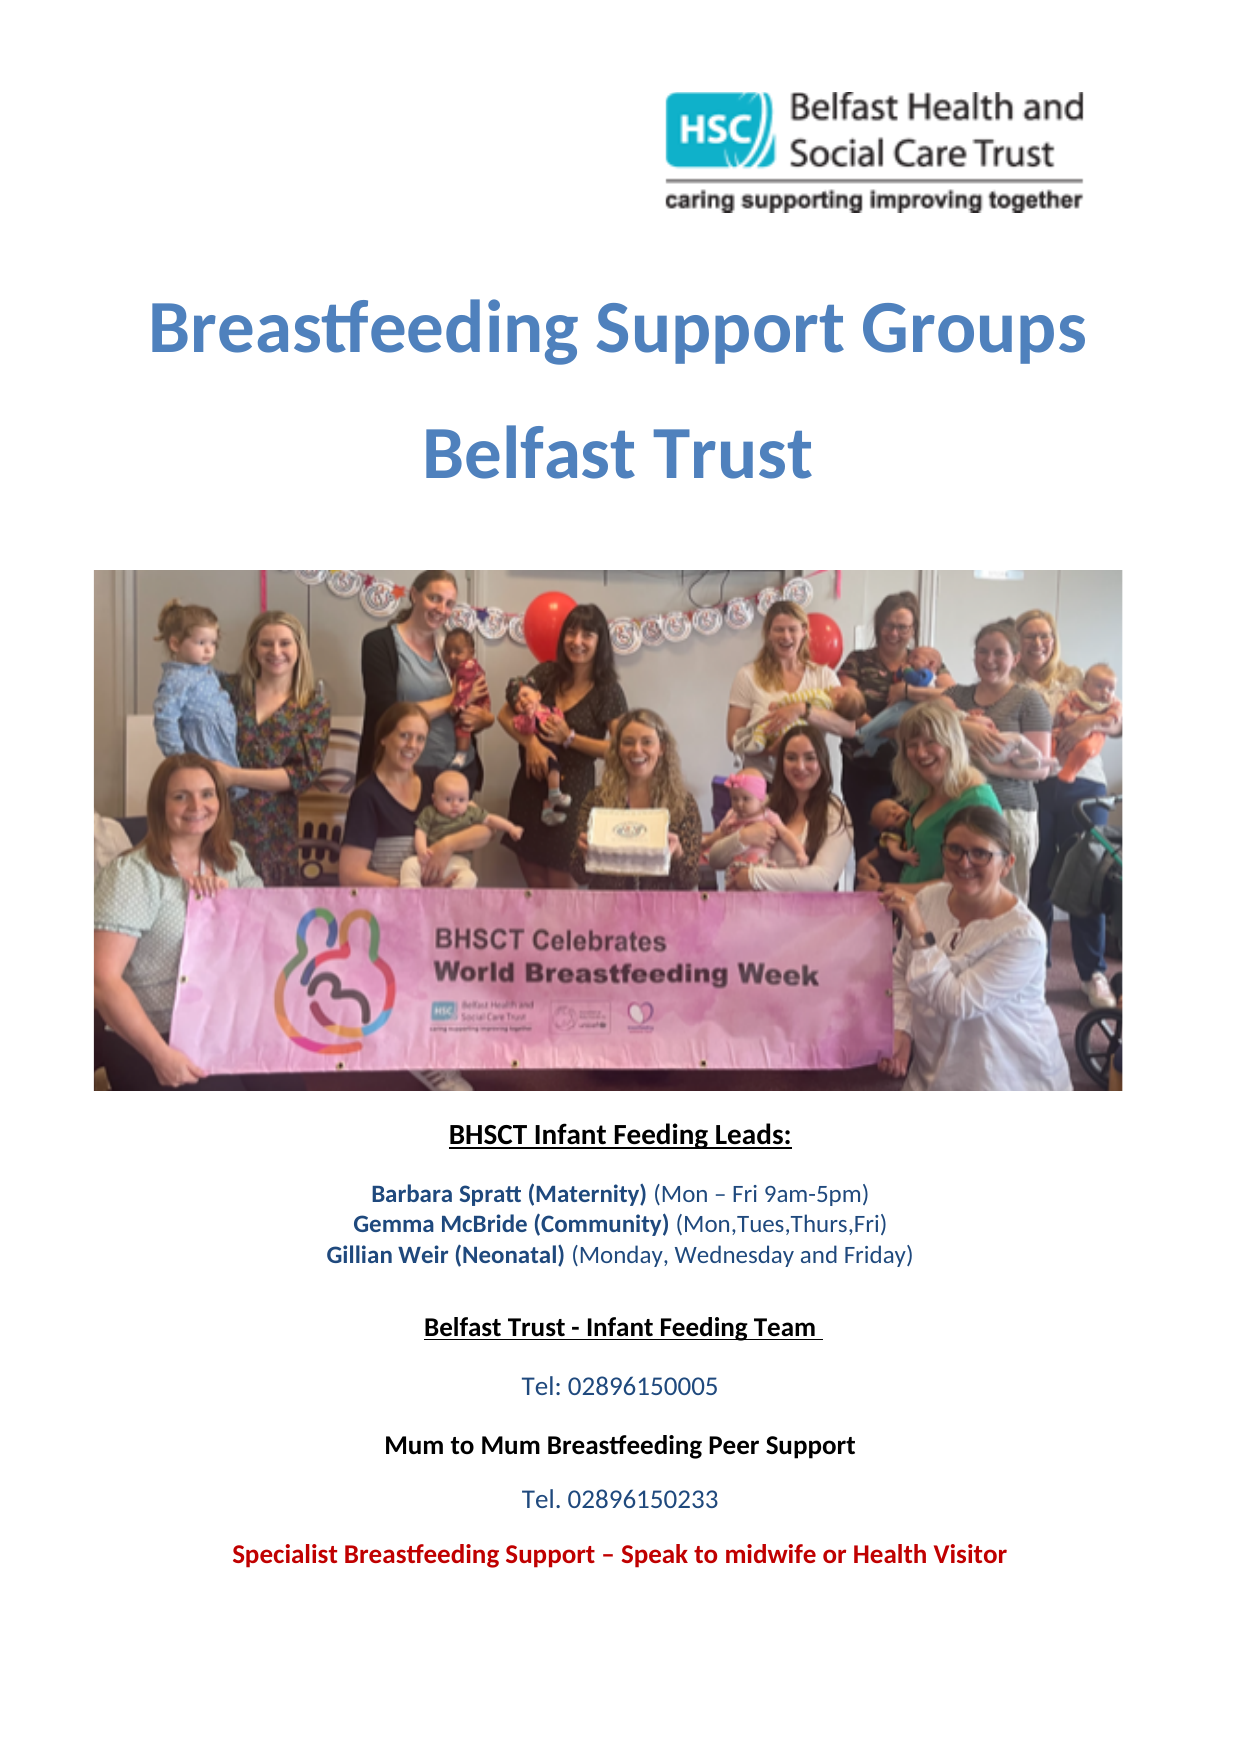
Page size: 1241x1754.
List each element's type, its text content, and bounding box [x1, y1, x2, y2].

text Mum to Mum Breastfeeding Peer Support [150, 1428, 1090, 1461]
text Tel: 02896150005 [150, 1369, 1090, 1402]
text Barbara Spratt (Maternity) (Mon – Fri 9am-5pm) [150, 1178, 1090, 1209]
text Gemma McBride (Community) (Mon,Tues,Thurs,Fri) [150, 1209, 1090, 1239]
picture [662, 92, 1090, 213]
text Specialist Breastfeeding Support – Speak to midwife or Health Visitor [150, 1537, 1090, 1570]
text Tel. 02896150233 [150, 1482, 1090, 1515]
picture [93, 570, 1123, 1091]
text Belfast Trust - Infant Feeding Team [150, 1310, 1090, 1343]
text BHSCT Infant Feeding Leads: [150, 1091, 1090, 1152]
text Gillian Weir (Neonatal) (Monday, Wednesday and Friday) [150, 1239, 1090, 1270]
